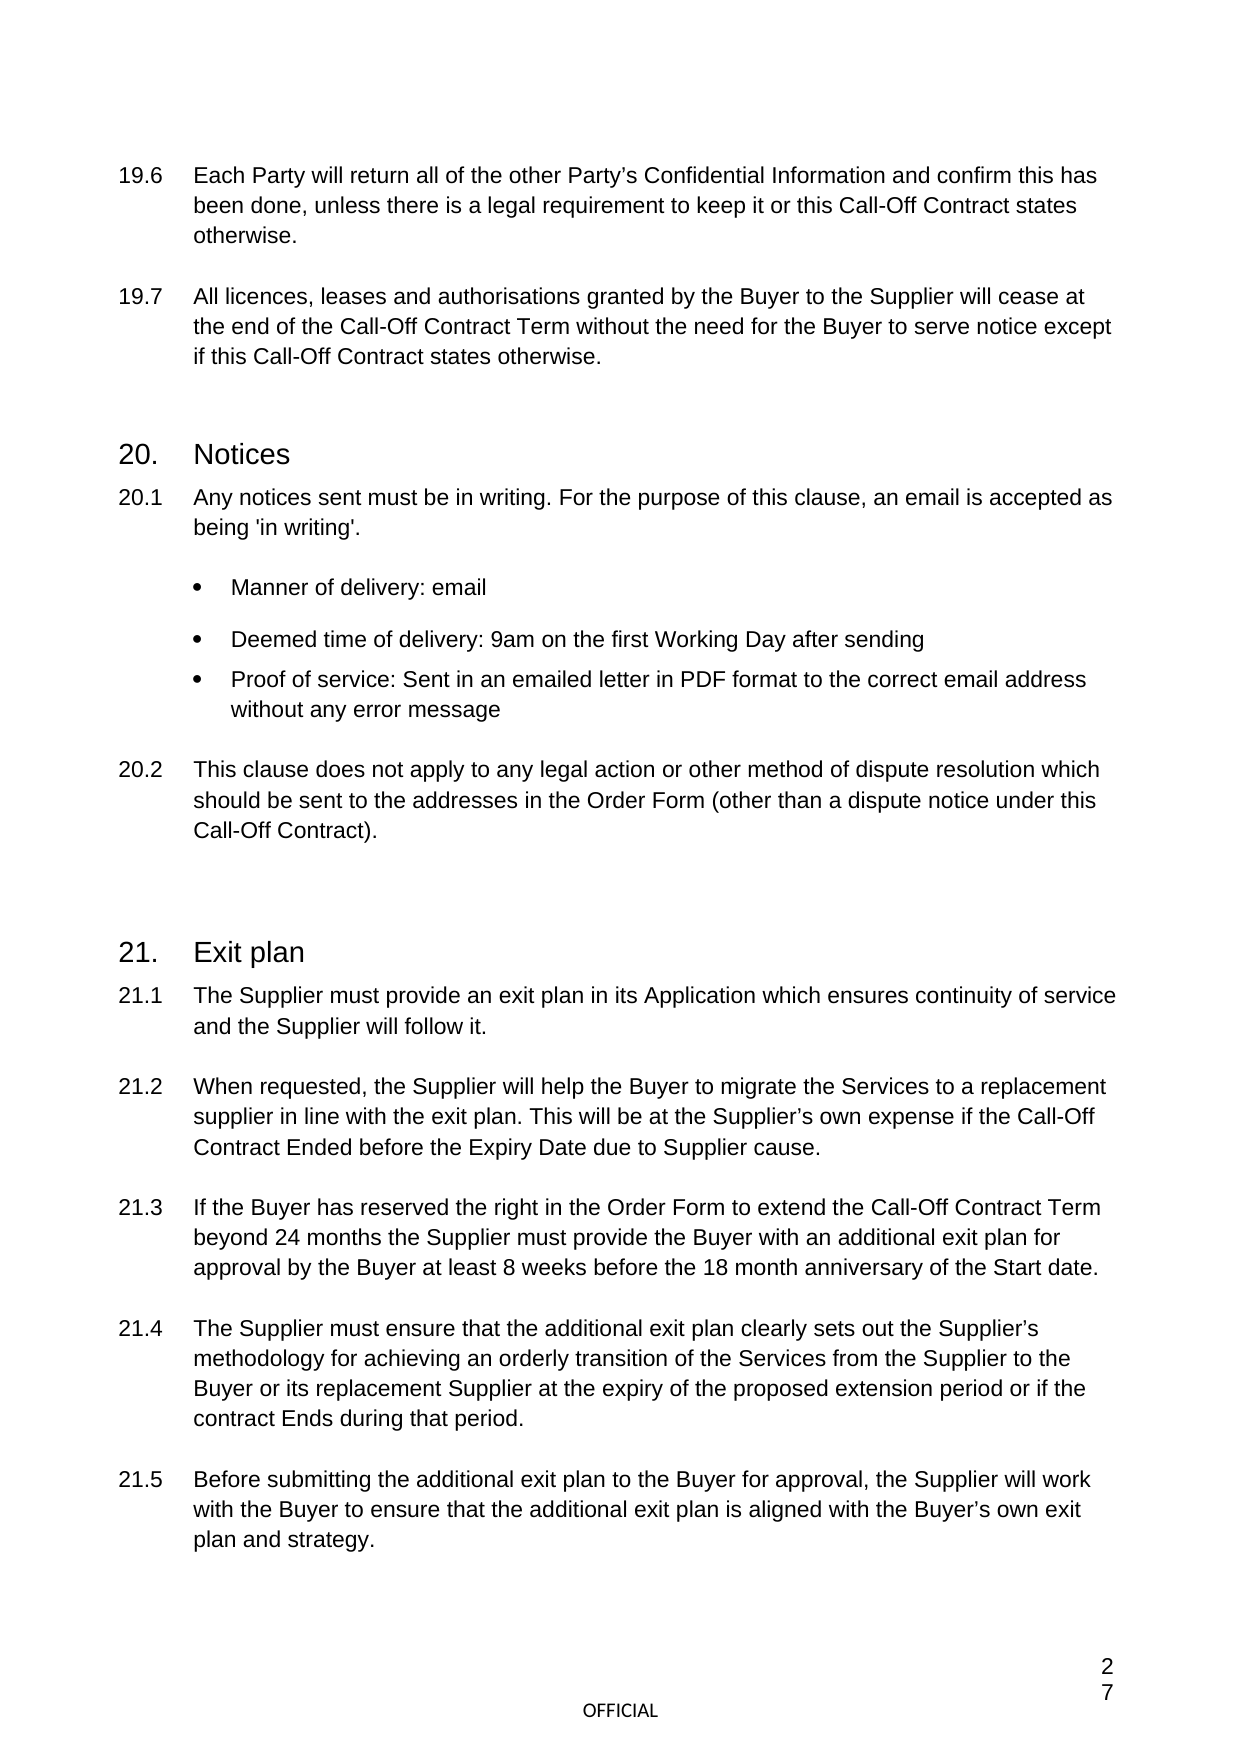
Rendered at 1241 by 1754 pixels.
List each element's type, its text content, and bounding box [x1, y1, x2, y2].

text 20.1 Any notices sent must be in writing. For the purpose of this clause, an email is accepted as being 'in writing'. [118, 484, 1122, 540]
text 21.5 Before submitting the additional exit plan to the Buyer for approval, the Supplier will work with the Buyer to ensure that the additional exit plan is aligned with the Buyer’s own exit plan and strategy. [118, 1466, 1122, 1552]
subtitle 21. Exit plan [118, 936, 1122, 969]
text 20.2 This clause does not apply to any legal action or other method of dispute resolution which should be sent to the addresses in the Order Form (other than a dispute notice under this Call-Off Contract). [118, 756, 1122, 843]
subtitle 20. Notices [118, 437, 1122, 470]
text 21.3 If the Buyer has reserved the right in the Order Form to extend the Call-Off Contract Term beyond 24 months the Supplier must provide the Buyer with an additional exit plan for approval by the Buyer at least 8 weeks before the 18 month anniversary of the Start date. [118, 1194, 1122, 1281]
text 21.4 The Supplier must ensure that the additional exit plan clearly sets out the Supplier’s methodology for achieving an orderly transition of the Services from the Supplier to the Buyer or its replacement Supplier at the expiry of the proposed extension period or if the contract Ends during that period. [118, 1315, 1122, 1432]
list Manner of delivery: email [193, 574, 1122, 601]
text 21.1 The Supplier must provide an exit plan in its Application which ensures continuity of service and the Supplier will follow it. [118, 982, 1122, 1039]
text 19.6 Each Party will return all of the other Party’s Confidential Information and confirm this has been done, unless there is a legal requirement to keep it or this Call-Off Contract states otherwise. [118, 162, 1122, 248]
list Proof of service: Sent in an emailed letter in PDF format to the correct email address without any error message [193, 666, 1122, 722]
list Deemed time of delivery: 9am on the first Working Day after sending [193, 626, 1122, 653]
text 19.7 All licences, leases and authorisations granted by the Buyer to the Supplier will cease at the end of the Call-Off Contract Term without the need for the Buyer to serve notice except if this Call-Off Contract states otherwise. [118, 283, 1122, 369]
text 21.2 When requested, the Supplier will help the Buyer to migrate the Services to a replacement supplier in line with the exit plan. This will be at the Supplier’s own expense if the Call-Off Contract Ended before the Expiry Date due to Supplier cause. [118, 1073, 1122, 1160]
